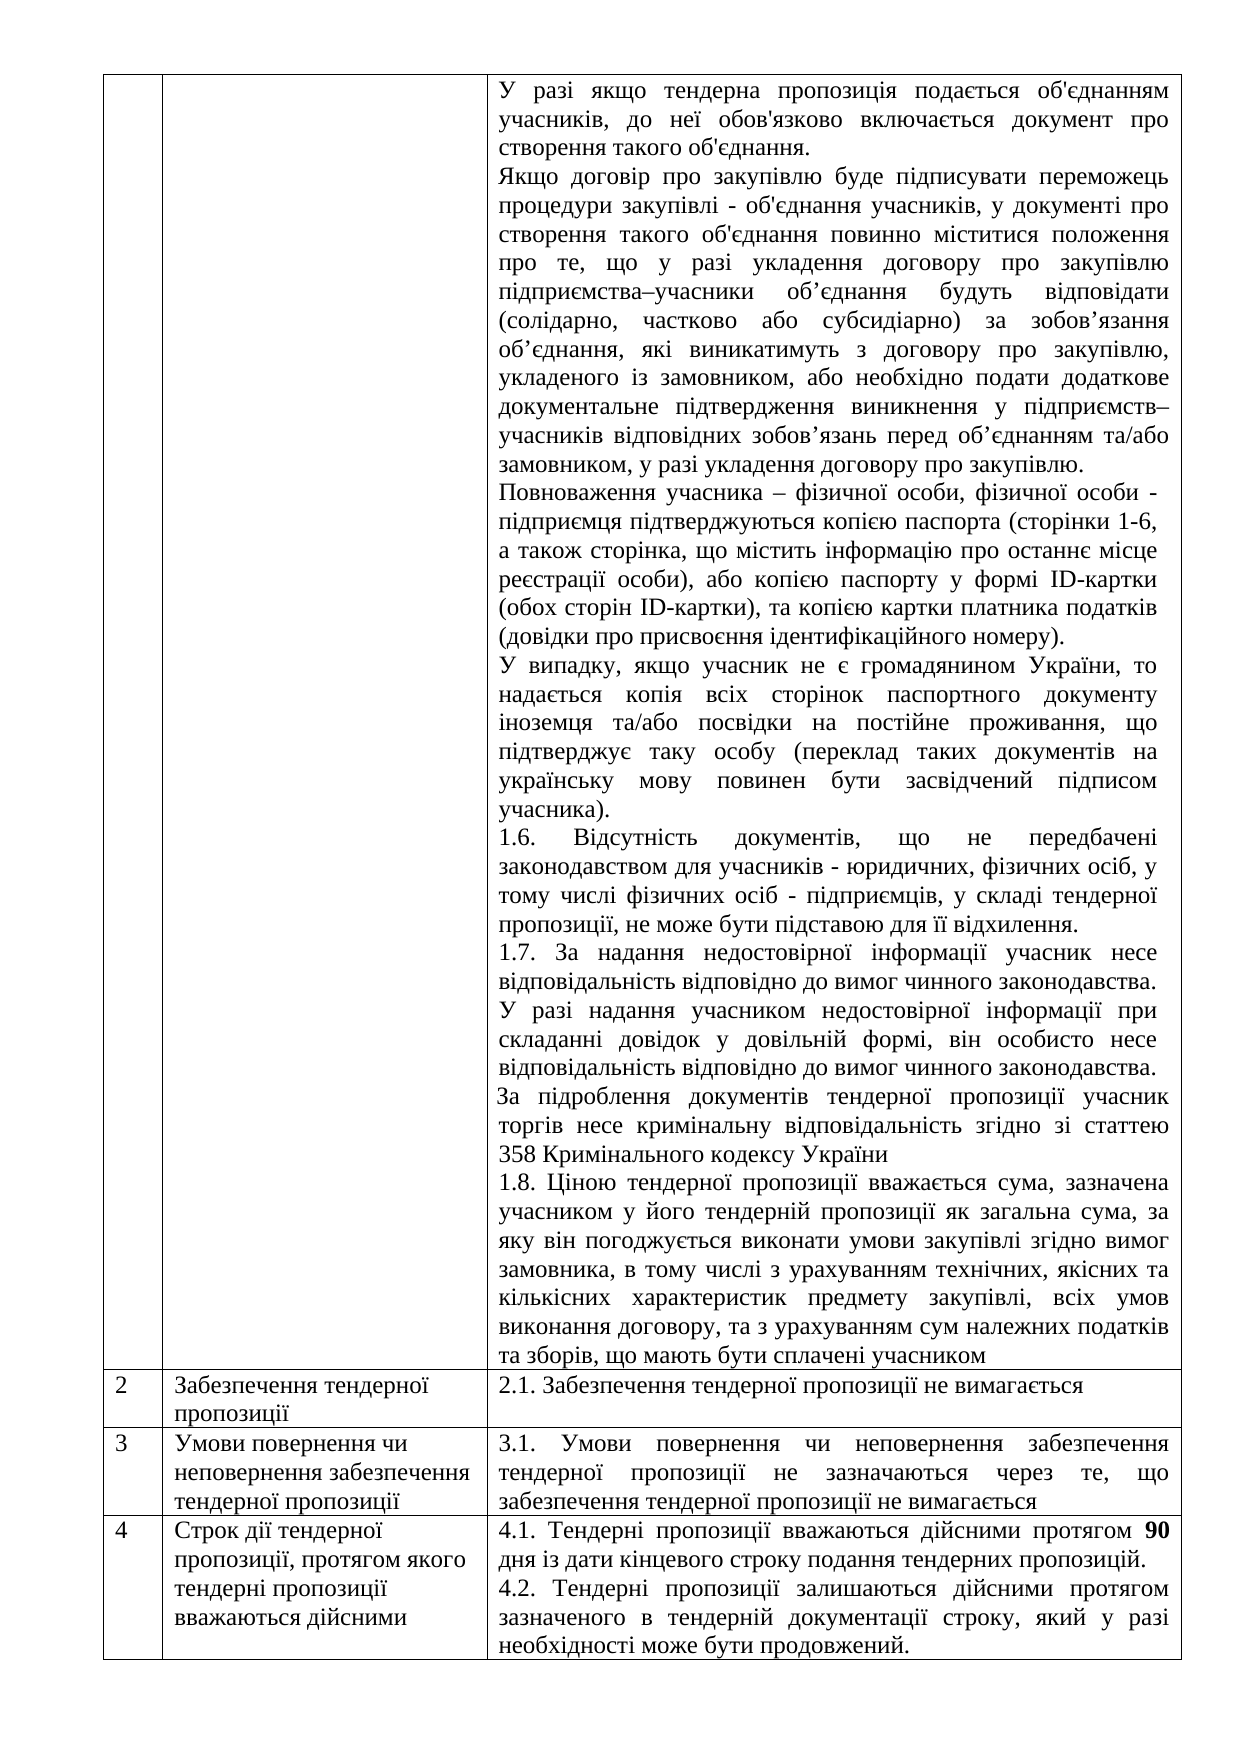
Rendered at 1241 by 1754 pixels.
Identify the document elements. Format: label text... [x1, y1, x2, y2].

table_cell 2 [104, 1370, 162, 1427]
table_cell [488, 75, 1181, 1369]
table_cell 4 [104, 1516, 162, 1659]
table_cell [163, 75, 487, 1369]
table_cell 3 [104, 1428, 162, 1514]
table_cell 2.1. Забезпечення тендерної пропозиції не вимагається [488, 1370, 1181, 1427]
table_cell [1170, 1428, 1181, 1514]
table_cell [488, 1516, 1181, 1659]
table_cell Умови повернення чи неповернення забезпечення тендерної пропозиції [163, 1428, 487, 1514]
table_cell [163, 1516, 487, 1659]
table_cell 1 [104, 75, 162, 1369]
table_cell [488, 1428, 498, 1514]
table_cell Забезпечення тендерної пропозиції [163, 1370, 487, 1427]
